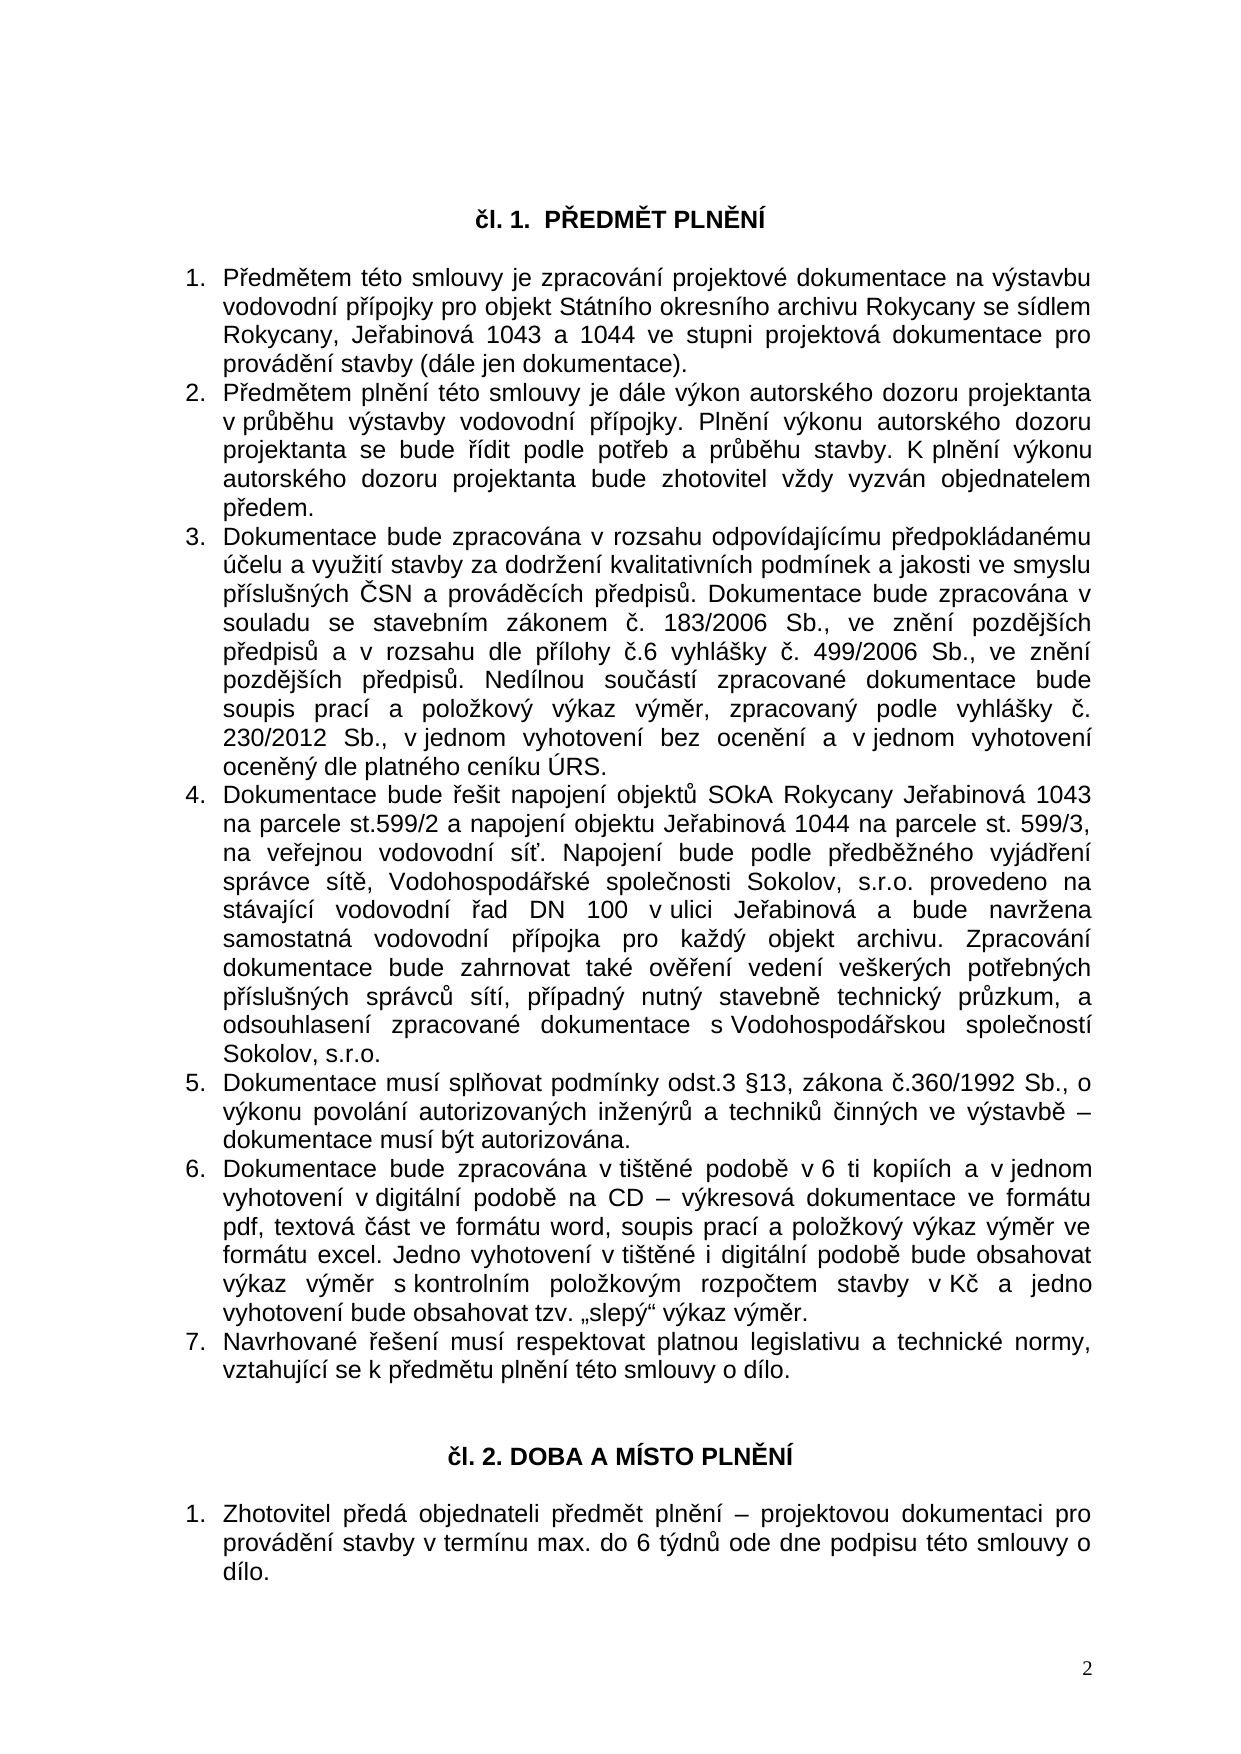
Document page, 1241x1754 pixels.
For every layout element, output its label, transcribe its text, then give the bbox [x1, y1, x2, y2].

list Předmětem této smlouvy je zpracování projektové dokumentace na výstavbu vodovodní přípojky pro objekt Státního okresního archivu Rokycany se sídlem Rokycany, Jeřabinová 1043 a 1044 ve stupni projektová dokumentace pro provádění stavby (dále jen dokumentace). [185, 263, 1092, 378]
list Předmětem plnění této smlouvy je dále výkon autorského dozoru projektanta v průběhu výstavby vodovodní přípojky. Plnění výkonu autorského dozoru projektanta se bude řídit podle potřeb a průběhu stavby. K plnění výkonu autorského dozoru projektanta bude zhotovitel vždy vyzván objednatelem předem. [185, 378, 1092, 521]
text čl. 1. PŘEDMĚT PLNĚNÍ [148, 205, 1092, 234]
text čl. 2. DOBA A MÍSTO PLNĚNÍ [148, 1441, 1092, 1470]
list Dokumentace bude řešit napojení objektů SOkA Rokycany Jeřabinová 1043 na parcele st.599/2 a napojení objektu Jeřabinová 1044 na parcele st. 599/3, na veřejnou vodovodní síť. Napojení bude podle předběžného vyjádření správce sítě, Vodohospodářské společnosti Sokolov, s.r.o. provedeno na stávající vodovodní řad DN 100 v ulici Jeřabinová a bude navržena samostatná vodovodní přípojka pro každý objekt archivu. Zpracování dokumentace bude zahrnovat také ověření vedení veškerých potřebných příslušných správců sítí, případný nutný stavebně technický průzkum, a odsouhlasení zpracované dokumentace s Vodohospodářskou společností Sokolov, s.r.o. [185, 780, 1092, 1068]
list Zhotovitel předá objednateli předmět plnění – projektovou dokumentaci pro provádění stavby v termínu max. do 6 týdnů ode dne podpisu této smlouvy o dílo. [185, 1499, 1092, 1585]
list Navrhované řešení musí respektovat platnou legislativu a technické normy, vztahující se k předmětu plnění této smlouvy o dílo. [185, 1326, 1092, 1384]
list Dokumentace bude zpracována v tištěné podobě v 6 ti kopiích a v jednom vyhotovení v digitální podobě na CD – výkresová dokumentace ve formátu pdf, textová část ve formátu word, soupis prací a položkový výkaz výměr ve formátu excel. Jedno vyhotovení v tištěné i digitální podobě bude obsahovat výkaz výměr s kontrolním položkovým rozpočtem stavby v Kč a jedno vyhotovení bude obsahovat tzv. „slepý“ výkaz výměr. [185, 1154, 1092, 1326]
list Dokumentace musí splňovat podmínky odst.3 §13, zákona č.360/1992 Sb., o výkonu povolání autorizovaných inženýrů a techniků činných ve výstavbě – dokumentace musí být autorizována. [185, 1068, 1092, 1154]
list Dokumentace bude zpracována v rozsahu odpovídajícímu předpokládanému účelu a využití stavby za dodržení kvalitativních podmínek a jakosti ve smyslu příslušných ČSN a prováděcích předpisů. Dokumentace bude zpracována v souladu se stavebním zákonem č. 183/2006 Sb., ve znění pozdějších předpisů a v rozsahu dle přílohy č.6 vyhlášky č. 499/2006 Sb., ve znění pozdějších předpisů. Nedílnou součástí zpracované dokumentace bude soupis prací a položkový výkaz výměr, zpracovaný podle vyhlášky č. 230/2012 Sb., v jednom vyhotovení bez ocenění a v jednom vyhotovení oceněný dle platného ceníku ÚRS. [185, 521, 1092, 780]
